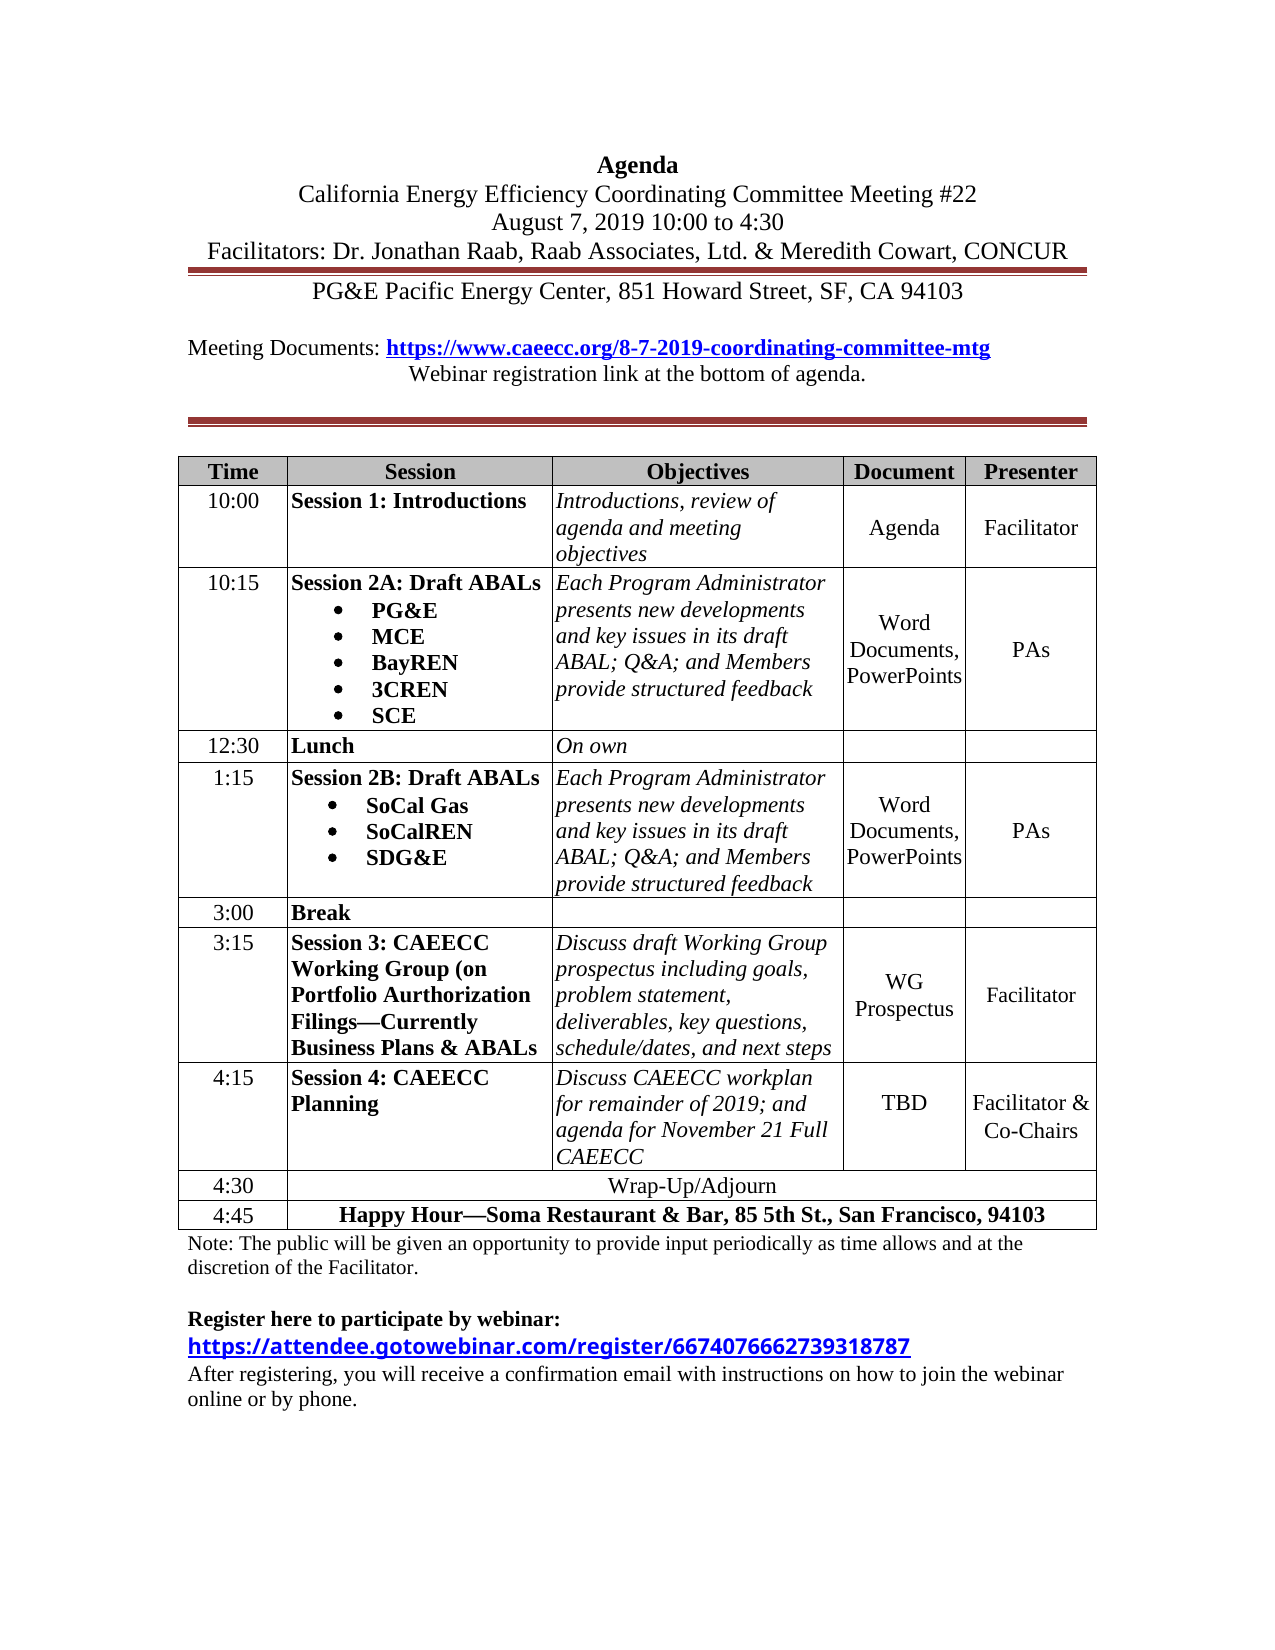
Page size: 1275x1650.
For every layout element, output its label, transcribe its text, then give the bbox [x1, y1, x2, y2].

table_cell Session 2B: Draft ABALs SoCal Gas SoCalREN SDG&E [288, 763, 552, 897]
table_cell 4:45 [179, 1201, 287, 1229]
table_cell [844, 898, 965, 927]
table_header Objectives [553, 457, 843, 485]
table_cell Session 4: CAEECC Planning [288, 1063, 552, 1170]
table_cell 3:00 [179, 898, 287, 927]
text California Energy Efficiency Coordinating Committee Meeting #22 [187, 179, 1087, 207]
table_cell Introductions, review of agenda and meeting objectives [553, 486, 843, 567]
text Meeting Documents: https://www.caeecc.org/8-7-2019-coordinating-committee-mtg [187, 334, 1087, 360]
table_cell [966, 898, 1096, 927]
table_cell Session 1: Introductions [288, 486, 552, 567]
table_cell [553, 898, 843, 927]
table_cell Facilitator & Co-Chairs [966, 1063, 1096, 1170]
table_cell Word Documents, PowerPoints [844, 763, 965, 897]
text August 7, 2019 10:00 to 4:30 [187, 207, 1087, 236]
table_cell 1:15 [179, 763, 287, 897]
table_header Session [288, 457, 552, 485]
table_cell 12:30 [179, 731, 287, 762]
table_cell 3:15 [179, 928, 287, 1062]
table_cell Break [288, 898, 552, 927]
table_cell Wrap-Up/Adjourn [288, 1171, 1096, 1199]
table_cell On own [553, 731, 843, 762]
text PG&E Pacific Energy Center, 851 Howard Street, SF, CA 94103 [187, 276, 1087, 305]
table_cell Facilitator [966, 486, 1096, 567]
table_cell Discuss draft Working Group prospectus including goals, problem statement, deliverables, key questions, schedule/dates, and next steps [553, 928, 843, 1062]
text Facilitators: Dr. Jonathan Raab, Raab Associates, Ltd. & Meredith Cowart, CONCUR [187, 236, 1087, 276]
table_cell PAs [966, 763, 1096, 897]
table_cell [844, 731, 965, 762]
table_cell 4:30 [179, 1171, 287, 1199]
table_header Time [179, 457, 287, 485]
table_cell Agenda [844, 486, 965, 567]
table_cell Discuss CAEECC workplan for remainder of 2019; and agenda for November 21 Full CAEECC [553, 1063, 843, 1170]
table_cell 10:15 [179, 568, 287, 729]
table_cell Session 2A: Draft ABALs PG&E MCE BayREN 3CREN SCE [288, 568, 552, 729]
table_cell Happy Hour—Soma Restaurant & Bar, 85 5th St., San Francisco, 94103 [288, 1201, 1096, 1229]
table_header Presenter [966, 457, 1096, 485]
text After registering, you will receive a confirmation email with instructions on how to join the webinar online or by phone. [187, 1361, 1087, 1411]
table_cell Session 3: CAEECC Working Group (on Portfolio Aurthorization Filings—Currently Business Plans & ABALs [288, 928, 552, 1062]
table_cell TBD [844, 1063, 965, 1170]
text Note: The public will be given an opportunity to provide input periodically as time allows and at the discretion of the Facilitator. [187, 1231, 1087, 1279]
text Webinar registration link at the bottom of agenda. [187, 360, 1087, 387]
table_cell Word Documents, PowerPoints [844, 568, 965, 729]
table_cell Lunch [288, 731, 552, 762]
table_cell 10:00 [179, 486, 287, 567]
table_cell Facilitator [966, 928, 1096, 1062]
table_cell WG Prospectus [844, 928, 965, 1062]
table_cell 4:15 [179, 1063, 287, 1170]
table_cell Each Program Administrator presents new developments and key issues in its draft ABAL; Q&A; and Members provide structured feedback [553, 568, 843, 729]
table_header Document [844, 457, 965, 485]
text Agenda [187, 150, 1087, 179]
table_cell Each Program Administrator presents new developments and key issues in its draft ABAL; Q&A; and Members provide structured feedback [553, 763, 843, 897]
table_cell PAs [966, 568, 1096, 729]
table_cell [966, 731, 1096, 762]
text Register here to participate by webinar: https://attendee.gotowebinar.com/register/6674076662739318787 [187, 1306, 1087, 1361]
